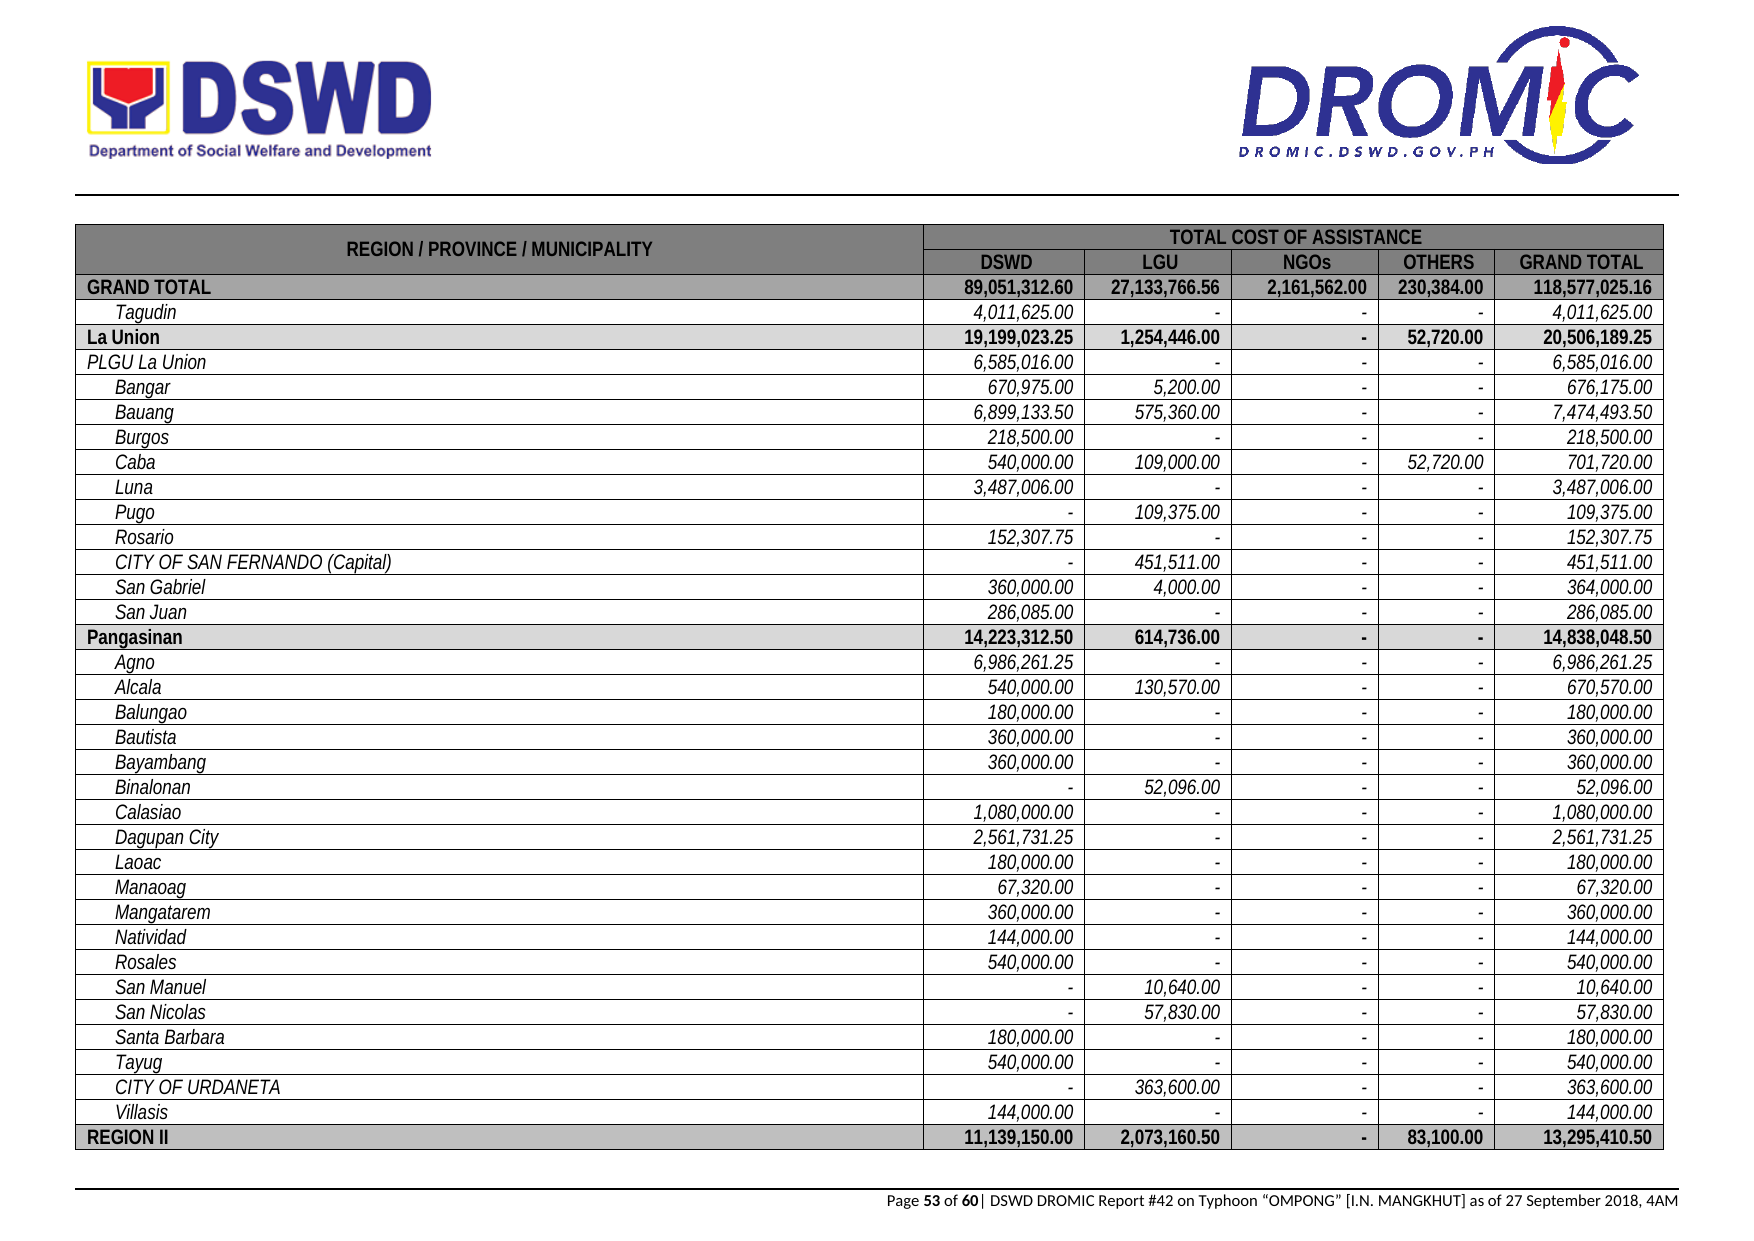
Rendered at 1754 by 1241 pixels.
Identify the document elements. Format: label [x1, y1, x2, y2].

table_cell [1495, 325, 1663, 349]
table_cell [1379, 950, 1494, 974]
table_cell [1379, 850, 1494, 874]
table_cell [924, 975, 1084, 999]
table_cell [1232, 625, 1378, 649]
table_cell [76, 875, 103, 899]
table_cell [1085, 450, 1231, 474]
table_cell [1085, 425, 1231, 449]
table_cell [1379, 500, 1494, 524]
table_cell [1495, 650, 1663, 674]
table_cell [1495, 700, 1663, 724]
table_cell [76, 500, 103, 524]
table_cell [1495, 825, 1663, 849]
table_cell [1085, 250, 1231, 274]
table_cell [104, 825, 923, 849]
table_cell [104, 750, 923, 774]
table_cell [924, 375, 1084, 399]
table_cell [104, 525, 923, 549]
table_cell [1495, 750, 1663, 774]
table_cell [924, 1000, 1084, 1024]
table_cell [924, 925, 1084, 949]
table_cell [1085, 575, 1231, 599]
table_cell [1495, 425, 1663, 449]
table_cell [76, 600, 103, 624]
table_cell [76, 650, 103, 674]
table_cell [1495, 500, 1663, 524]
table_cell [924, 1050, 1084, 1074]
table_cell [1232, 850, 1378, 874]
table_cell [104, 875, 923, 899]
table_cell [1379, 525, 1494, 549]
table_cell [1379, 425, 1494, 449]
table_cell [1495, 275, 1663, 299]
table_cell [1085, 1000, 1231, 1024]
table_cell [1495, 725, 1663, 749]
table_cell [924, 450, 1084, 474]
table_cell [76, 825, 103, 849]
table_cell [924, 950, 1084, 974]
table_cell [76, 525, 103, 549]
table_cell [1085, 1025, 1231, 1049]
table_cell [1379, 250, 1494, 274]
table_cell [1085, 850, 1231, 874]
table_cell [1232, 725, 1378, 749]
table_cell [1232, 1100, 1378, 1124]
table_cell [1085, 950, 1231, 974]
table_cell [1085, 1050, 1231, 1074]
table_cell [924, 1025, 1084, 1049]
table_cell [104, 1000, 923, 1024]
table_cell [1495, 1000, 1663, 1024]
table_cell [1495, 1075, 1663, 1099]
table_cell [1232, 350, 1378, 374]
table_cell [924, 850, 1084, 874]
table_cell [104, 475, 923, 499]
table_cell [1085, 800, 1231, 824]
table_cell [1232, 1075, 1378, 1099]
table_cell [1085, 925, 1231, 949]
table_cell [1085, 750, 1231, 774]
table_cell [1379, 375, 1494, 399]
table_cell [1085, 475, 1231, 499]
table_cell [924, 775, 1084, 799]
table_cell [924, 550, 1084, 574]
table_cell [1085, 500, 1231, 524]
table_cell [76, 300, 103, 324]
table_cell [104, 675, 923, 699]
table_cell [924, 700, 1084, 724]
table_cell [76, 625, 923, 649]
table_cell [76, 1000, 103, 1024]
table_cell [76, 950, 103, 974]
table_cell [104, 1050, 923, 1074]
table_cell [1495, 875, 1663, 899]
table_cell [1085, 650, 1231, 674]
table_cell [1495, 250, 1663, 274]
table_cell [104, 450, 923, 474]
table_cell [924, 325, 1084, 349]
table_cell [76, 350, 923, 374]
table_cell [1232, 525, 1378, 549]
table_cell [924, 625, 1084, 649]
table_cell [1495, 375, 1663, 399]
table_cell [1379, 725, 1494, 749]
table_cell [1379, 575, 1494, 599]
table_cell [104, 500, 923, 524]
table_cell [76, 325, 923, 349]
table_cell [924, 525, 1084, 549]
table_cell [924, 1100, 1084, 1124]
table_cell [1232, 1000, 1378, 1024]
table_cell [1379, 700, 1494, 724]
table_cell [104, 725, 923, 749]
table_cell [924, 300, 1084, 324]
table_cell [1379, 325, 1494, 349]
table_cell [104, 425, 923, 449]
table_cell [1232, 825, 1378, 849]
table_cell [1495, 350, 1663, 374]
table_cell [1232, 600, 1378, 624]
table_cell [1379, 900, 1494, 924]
picture [1231, 25, 1644, 163]
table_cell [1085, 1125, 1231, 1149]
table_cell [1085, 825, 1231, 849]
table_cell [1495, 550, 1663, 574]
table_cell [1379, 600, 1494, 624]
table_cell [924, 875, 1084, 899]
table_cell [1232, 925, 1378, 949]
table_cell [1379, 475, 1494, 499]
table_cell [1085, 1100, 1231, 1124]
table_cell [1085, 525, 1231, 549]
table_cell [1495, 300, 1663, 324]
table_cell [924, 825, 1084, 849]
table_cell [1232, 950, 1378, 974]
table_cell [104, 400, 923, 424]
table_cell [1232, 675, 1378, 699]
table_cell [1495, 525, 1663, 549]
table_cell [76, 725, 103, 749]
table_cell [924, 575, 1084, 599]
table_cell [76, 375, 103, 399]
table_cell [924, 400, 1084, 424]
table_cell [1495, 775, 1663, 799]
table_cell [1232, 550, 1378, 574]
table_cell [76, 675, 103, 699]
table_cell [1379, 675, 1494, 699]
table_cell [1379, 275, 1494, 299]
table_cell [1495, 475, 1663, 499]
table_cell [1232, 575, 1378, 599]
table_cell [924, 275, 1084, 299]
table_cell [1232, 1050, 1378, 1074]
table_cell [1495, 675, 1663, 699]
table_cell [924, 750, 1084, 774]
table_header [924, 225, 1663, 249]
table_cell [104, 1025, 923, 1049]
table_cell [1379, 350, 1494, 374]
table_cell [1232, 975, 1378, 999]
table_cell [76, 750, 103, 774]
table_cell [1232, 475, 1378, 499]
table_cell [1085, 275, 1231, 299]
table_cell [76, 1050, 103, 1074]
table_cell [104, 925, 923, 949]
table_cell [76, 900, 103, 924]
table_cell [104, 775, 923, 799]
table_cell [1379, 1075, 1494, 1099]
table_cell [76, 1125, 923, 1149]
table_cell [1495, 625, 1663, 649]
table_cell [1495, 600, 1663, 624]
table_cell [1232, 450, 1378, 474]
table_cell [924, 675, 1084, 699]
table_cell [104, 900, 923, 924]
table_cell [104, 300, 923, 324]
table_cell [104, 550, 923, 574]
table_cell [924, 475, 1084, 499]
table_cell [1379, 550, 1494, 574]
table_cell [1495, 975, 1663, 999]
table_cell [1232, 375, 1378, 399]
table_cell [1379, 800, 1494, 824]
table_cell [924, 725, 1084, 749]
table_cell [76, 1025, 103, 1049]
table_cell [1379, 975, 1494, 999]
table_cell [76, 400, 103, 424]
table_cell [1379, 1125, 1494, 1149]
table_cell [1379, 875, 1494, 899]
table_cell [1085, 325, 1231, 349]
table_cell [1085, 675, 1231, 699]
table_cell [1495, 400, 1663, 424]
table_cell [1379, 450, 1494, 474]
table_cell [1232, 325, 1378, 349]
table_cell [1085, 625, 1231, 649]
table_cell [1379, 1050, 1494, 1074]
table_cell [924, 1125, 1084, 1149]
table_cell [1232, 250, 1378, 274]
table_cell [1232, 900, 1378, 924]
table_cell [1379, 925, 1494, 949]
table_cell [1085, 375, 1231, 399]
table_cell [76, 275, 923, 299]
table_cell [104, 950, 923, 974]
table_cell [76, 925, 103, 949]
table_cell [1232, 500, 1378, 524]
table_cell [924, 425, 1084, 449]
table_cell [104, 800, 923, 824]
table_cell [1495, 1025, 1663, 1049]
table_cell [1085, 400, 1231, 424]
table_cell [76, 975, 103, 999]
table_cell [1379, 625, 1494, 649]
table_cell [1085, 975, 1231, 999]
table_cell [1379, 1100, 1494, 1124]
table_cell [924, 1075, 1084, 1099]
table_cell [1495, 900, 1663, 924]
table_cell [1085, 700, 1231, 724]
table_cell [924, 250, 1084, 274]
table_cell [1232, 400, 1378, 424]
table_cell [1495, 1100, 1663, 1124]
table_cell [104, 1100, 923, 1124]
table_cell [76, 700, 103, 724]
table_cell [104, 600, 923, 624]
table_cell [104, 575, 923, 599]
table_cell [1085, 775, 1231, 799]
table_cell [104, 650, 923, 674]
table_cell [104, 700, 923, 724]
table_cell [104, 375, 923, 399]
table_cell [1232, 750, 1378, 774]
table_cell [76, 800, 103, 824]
picture [75, 58, 444, 164]
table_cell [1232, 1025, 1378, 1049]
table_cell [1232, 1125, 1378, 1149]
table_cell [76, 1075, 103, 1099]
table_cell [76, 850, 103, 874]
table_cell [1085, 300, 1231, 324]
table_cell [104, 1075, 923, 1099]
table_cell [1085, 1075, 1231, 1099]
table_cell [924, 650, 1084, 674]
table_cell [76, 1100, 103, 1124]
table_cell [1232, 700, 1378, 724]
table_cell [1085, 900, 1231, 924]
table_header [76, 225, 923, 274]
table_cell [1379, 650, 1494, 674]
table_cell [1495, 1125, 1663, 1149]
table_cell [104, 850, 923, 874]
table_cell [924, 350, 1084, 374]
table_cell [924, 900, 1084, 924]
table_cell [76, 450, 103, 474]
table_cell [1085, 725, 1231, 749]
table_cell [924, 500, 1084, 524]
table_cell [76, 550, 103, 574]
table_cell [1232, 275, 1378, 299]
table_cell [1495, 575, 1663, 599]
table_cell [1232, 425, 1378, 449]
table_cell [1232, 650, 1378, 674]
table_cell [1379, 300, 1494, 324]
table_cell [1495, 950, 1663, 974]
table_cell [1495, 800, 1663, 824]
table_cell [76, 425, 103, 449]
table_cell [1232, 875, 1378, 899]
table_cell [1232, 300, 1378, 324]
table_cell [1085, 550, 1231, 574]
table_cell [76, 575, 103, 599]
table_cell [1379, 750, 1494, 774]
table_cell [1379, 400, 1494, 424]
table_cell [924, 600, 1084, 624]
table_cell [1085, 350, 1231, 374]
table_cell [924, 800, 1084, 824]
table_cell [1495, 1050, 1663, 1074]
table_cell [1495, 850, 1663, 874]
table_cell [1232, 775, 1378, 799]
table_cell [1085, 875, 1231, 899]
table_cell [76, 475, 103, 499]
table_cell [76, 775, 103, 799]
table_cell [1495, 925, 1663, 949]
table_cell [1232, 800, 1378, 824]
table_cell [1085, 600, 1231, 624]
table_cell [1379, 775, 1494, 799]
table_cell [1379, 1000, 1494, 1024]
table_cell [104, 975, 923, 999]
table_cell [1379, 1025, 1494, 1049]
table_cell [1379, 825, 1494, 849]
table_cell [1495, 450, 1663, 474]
